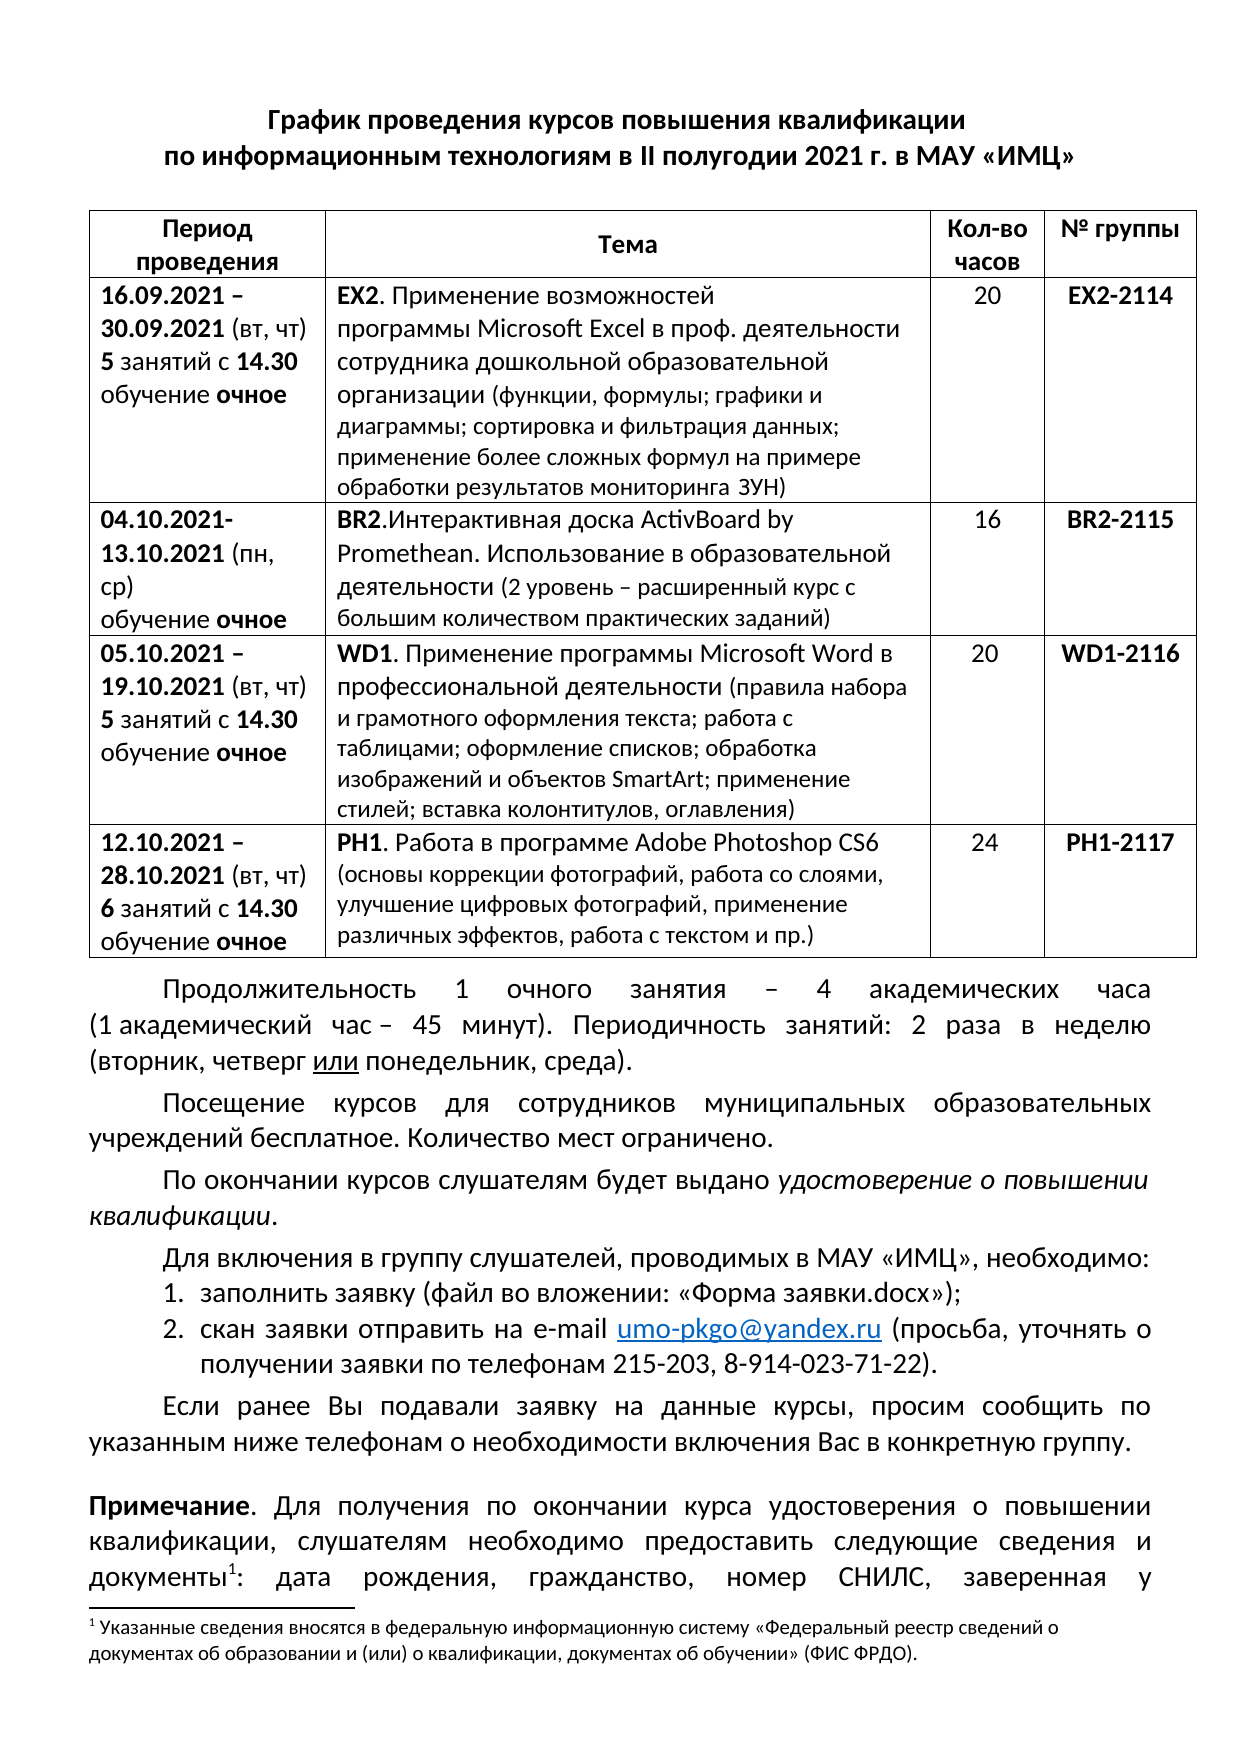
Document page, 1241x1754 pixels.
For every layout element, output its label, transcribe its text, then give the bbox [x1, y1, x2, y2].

table_header Кол-во часов [931, 211, 1044, 277]
text Посещение курсов для сотрудников муниципальных образовательных учреждений бесплатное. Количество мест ограничено. [89, 1084, 1152, 1155]
table_cell WD1. Применение программы Microsoft Word в профессиональной деятельности (правила набора и грамотного оформления текста; работа с таблицами; оформление списков; обработка изображений и объектов SmartArt; применение стилей; вставка колонтитулов, оглавления) [326, 636, 930, 824]
table_cell EX2. Применение возможностей программы Microsoft Excel в проф. деятельности сотрудника дошкольной образовательной организации (функции, формулы; графики и диаграммы; сортировка и фильтрация данных; применение более сложных формул на примере обработки результатов мониторинга ЗУН) [326, 278, 930, 502]
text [89, 1487, 1152, 1594]
text График проведения курсов повышения квалификации по информационным технологиям в II полугодии 2021 г. в МАУ «ИМЦ» [89, 101, 1152, 172]
table_cell 24 [931, 825, 1044, 957]
table_cell 16.09.2021 – 30.09.2021 (вт, чт) 5 занятий с 14.30 обучение очное [90, 278, 325, 502]
text Если ранее Вы подавали заявку на данные курсы, просим сообщить по указанным ниже телефонам о необходимости включения Вас в конкретную группу. [89, 1387, 1152, 1459]
table_cell WD1-2116 [1045, 636, 1196, 824]
text Для включения в группу слушателей, проводимых в МАУ «ИМЦ», необходимо: [89, 1239, 1152, 1274]
table_cell 16 [931, 503, 1044, 635]
table_cell 05.10.2021 – 19.10.2021 (вт, чт) 5 занятий с 14.30 обучение очное [90, 636, 325, 824]
table_cell PH1. Работа в программе Adobe Photoshop CS6 (основы коррекции фотографий, работа со слоями, улучшение цифровых фотографий, применение различных эффектов, работа с текстом и пр.) [326, 825, 930, 957]
table_cell 20 [931, 636, 1044, 824]
table_cell BR2.Интерактивная доска ActivBoard by Promethean. Использование в образовательной деятельности (2 уровень – расширенный курс с большим количеством практических заданий) [326, 503, 930, 635]
table_header Период проведения [90, 211, 325, 277]
table_header № группы [1045, 211, 1196, 277]
table_cell PH1-2117 [1045, 825, 1196, 957]
text По окончании курсов слушателям будет выдано удостоверение о повышении квалификации. [89, 1161, 1152, 1232]
table_cell BR2-2115 [1045, 503, 1196, 635]
list скан заявки отправить на e-mail umo-pkgo@yandex.ru (просьба, уточнять о получении заявки по телефонам 215-203, 8-914-023-71-22). [162, 1310, 1152, 1381]
table_cell EX2-2114 [1045, 278, 1196, 502]
table_cell 04.10.2021-13.10.2021 (пн, ср) обучение очное [90, 503, 325, 635]
text Продолжительность 1 очного занятия – 4 академических часа (1 академический час – 45 минут). Периодичность занятий: 2 раза в неделю (вторник, четверг или понедельник, среда). [89, 971, 1152, 1077]
table_cell 20 [931, 278, 1044, 502]
list заполнить заявку (файл во вложении: «Форма заявки.docx»); [162, 1274, 1152, 1310]
table_cell 12.10.2021 – 28.10.2021 (вт, чт) 6 занятий с 14.30 обучение очное [90, 825, 325, 957]
table_header Тема [326, 211, 930, 277]
